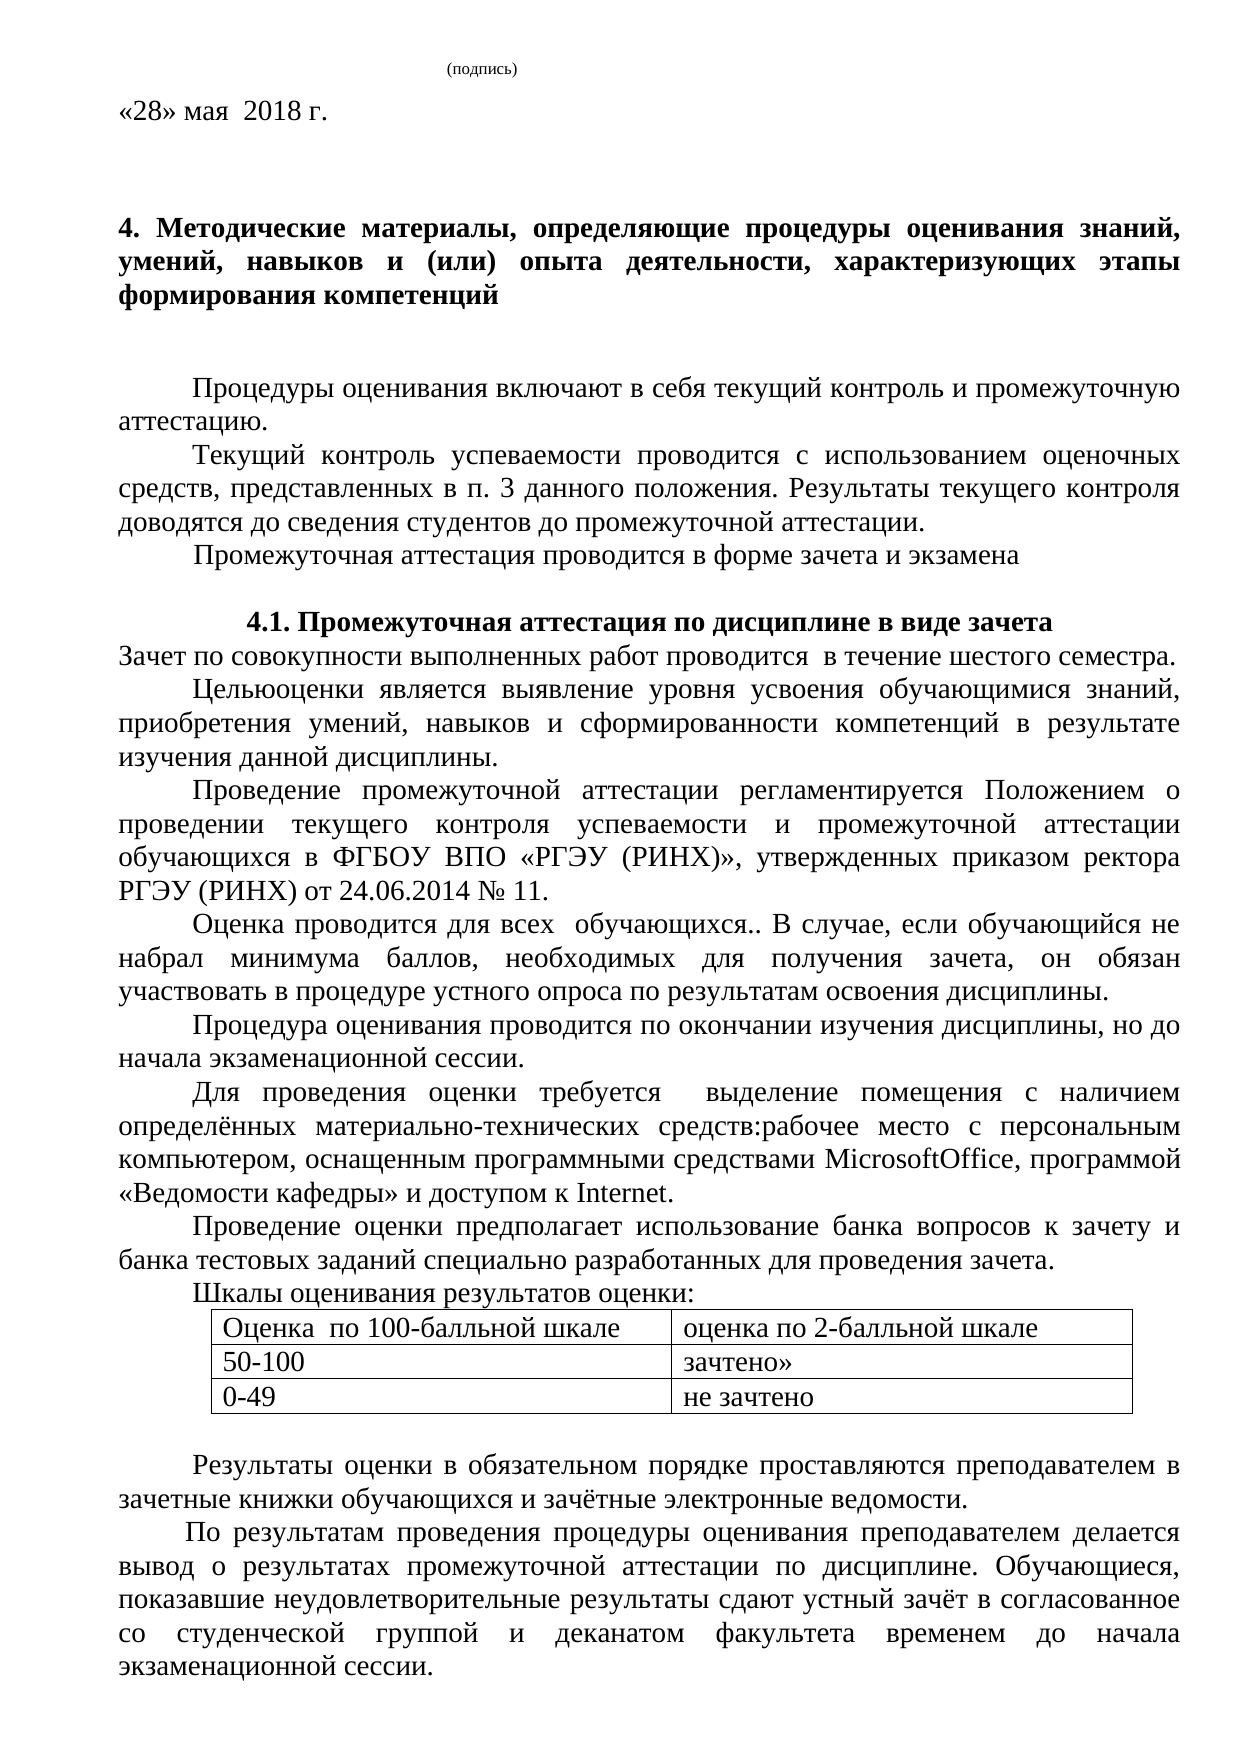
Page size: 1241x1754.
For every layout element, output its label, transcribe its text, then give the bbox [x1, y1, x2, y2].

text Проведение оценки предполагает использование банка вопросов к зачету и банка тестовых заданий специально разработанных для проведения зачета. [118, 1208, 1181, 1275]
table_header Оценка по 100-балльной шкале [212, 1310, 671, 1343]
text Цельюоценки является выявление уровня усвоения обучающимися знаний, приобретения умений, навыков и сформированности компетенций в результате изучения данной дисциплины. [118, 672, 1181, 772]
table_cell не зачтено [672, 1379, 1132, 1413]
text Зачет по совокупности выполненных работ проводится в течение шестого семестра. [118, 638, 1181, 672]
text Процедура оценивания проводится по окончании изучения дисциплины, но до начала экзаменационной сессии. [118, 1007, 1181, 1074]
text Процедуры оценивания включают в себя текущий контроль и промежуточную аттестацию. [118, 370, 1181, 437]
table_header оценка по 2-балльной шкале [672, 1310, 1132, 1343]
text Промежуточная аттестация проводится в форме зачета и экзамена [118, 537, 1181, 571]
subtitle 4. Методические материалы, определяющие процедуры оценивания знаний, умений, навыков и (или) опыта деятельности, характеризующих этапы формирования компетенций [118, 210, 1181, 310]
text Проведение промежуточной аттестации регламентируется Положением о проведении текущего контроля успеваемости и промежуточной аттестации обучающихся в ФГБОУ ВПО «РГЭУ (РИНХ)», утвержденных приказом ректора РГЭУ (РИНХ) от 24.06.2014 № 11. [118, 772, 1181, 906]
text Для проведения оценки требуется выделение помещения с наличием определённых материально-технических средств:рабочее место с персональным компьютером, оснащенным программными средствами MicrosoftOffice, программой «Ведомости кафедры» и доступом к Internet. [118, 1074, 1181, 1208]
text По результатам проведения процедуры оценивания преподавателем делается вывод о результатах промежуточной аттестации по дисциплине. Обучающиеся, показавшие неудовлетворительные результаты сдают устный зачёт в согласованное со студенческой группой и деканатом факультета временем до начала экзаменационной сессии. [118, 1514, 1181, 1682]
text 4.1. Промежуточная аттестация по дисциплине в виде зачета [118, 604, 1181, 638]
text (подпись) [118, 59, 1181, 93]
table_cell 50-100 [212, 1345, 671, 1378]
table_cell зачтено» [672, 1345, 1132, 1378]
text «28» мая 2018 г. [118, 93, 1181, 126]
text Оценка проводится для всех обучающихся.. В случае, если обучающийся не набрал минимума баллов, необходимых для получения зачета, он обязан участвовать в процедуре устного опроса по результатам освоения дисциплины. [118, 906, 1181, 1007]
text Текущий контроль успеваемости проводится с использованием оценочных средств, представленных в п. 3 данного положения. Результаты текущего контроля доводятся до сведения студентов до промежуточной аттестации. [118, 437, 1181, 537]
table_cell 0-49 [212, 1379, 671, 1413]
text Результаты оценки в обязательном порядке проставляются преподавателем в зачетные книжки обучающихся и зачётные электронные ведомости. [118, 1447, 1181, 1514]
text Шкалы оценивания результатов оценки: [118, 1275, 1181, 1309]
